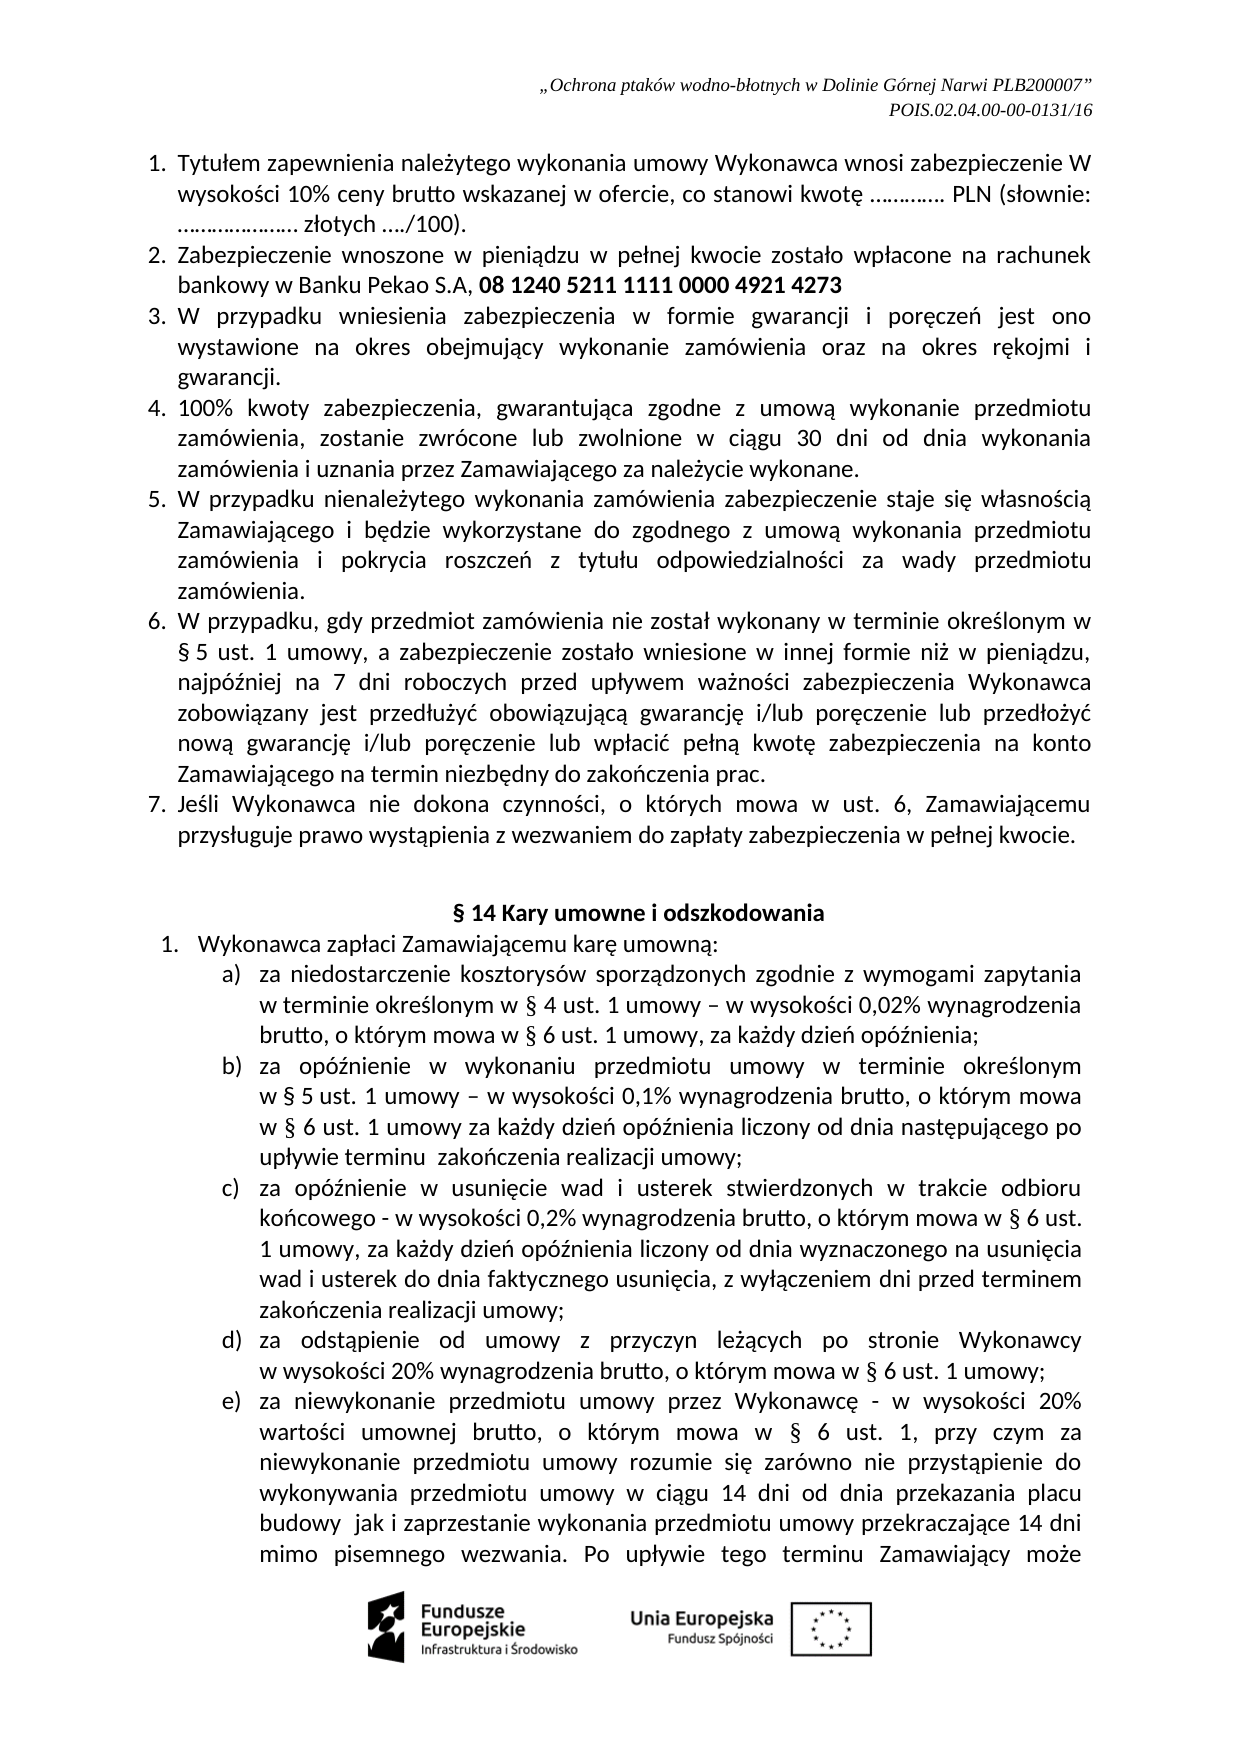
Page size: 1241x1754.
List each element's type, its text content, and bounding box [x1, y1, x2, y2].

list W przypadku nienależytego wykonania zamówienia zabezpieczenie staje się własnością Zamawiającego i będzie wykorzystane do zgodnego z umową wykonania przedmiotu zamówienia i pokrycia roszczeń z tytułu odpowiedzialności za wady przedmiotu zamówienia. [148, 483, 1093, 605]
list W przypadku, gdy przedmiot zamówienia nie został wykonany w terminie określonym w § 5 ust. 1 umowy, a zabezpieczenie zostało wniesione w innej formie niż w pieniądzu, najpóźniej na 7 dni roboczych przed upływem ważności zabezpieczenia Wykonawca zobowiązany jest przedłużyć obowiązującą gwarancję i/lub poręczenie lub przedłożyć nową gwarancję i/lub poręczenie lub wpłacić pełną kwotę zabezpieczenia na konto Zamawiającego na termin niezbędny do zakończenia prac. [148, 605, 1093, 788]
list Zabezpieczenie wnoszone w pieniądzu w pełnej kwocie zostało wpłacone na rachunek bankowy w Banku Pekao S.A, 08 1240 5211 1111 0000 4921 4273 [148, 239, 1093, 300]
list § 14 Kary umowne i odszkodowania [185, 897, 1093, 928]
list Wykonawca zapłaci Zamawiającemu karę umowną: [160, 928, 1083, 958]
list 100% kwoty zabezpieczenia, gwarantująca zgodne z umową wykonanie przedmiotu zamówienia, zostanie zwrócone lub zwolnione w ciągu 30 dni od dnia wykonania zamówienia i uznania przez Zamawiającego za należycie wykonane. [148, 392, 1093, 483]
list Jeśli Wykonawca nie dokona czynności, o których mowa w ust. 6, Zamawiającemu przysługuje prawo wystąpienia z wezwaniem do zapłaty zabezpieczenia w pełnej kwocie. [148, 788, 1093, 849]
list za odstąpienie od umowy z przyczyn leżących po stronie Wykonawcy w wysokości 20% wynagrodzenia brutto, o którym mowa w 6 ust. 1 umowy; [222, 1324, 1083, 1386]
list za opóźnienie w usunięcie wad i usterek stwierdzonych w trakcie odbioru końcowego - w wysokości 0,2% wynagrodzenia brutto, o którym mowa w 6 ust. 1 umowy, za każdy dzień opóźnienia liczony od dnia wyznaczonego na usunięcia wad i usterek do dnia faktycznego usunięcia, z wyłączeniem dni przed terminem zakończenia realizacji umowy; [222, 1172, 1083, 1324]
list za opóźnienie w wykonaniu przedmiotu umowy w terminie określonym w § 5 ust. 1 umowy – w wysokości 0,1% wynagrodzenia brutto, o którym mowa w 6 ust. 1 umowy za każdy dzień opóźnienia liczony od dnia następującego po upływie terminu zakończenia realizacji umowy; [222, 1050, 1083, 1172]
list Tytułem zapewnienia należytego wykonania umowy Wykonawca wnosi zabezpieczenie W wysokości 10% ceny brutto wskazanej w ofercie, co stanowi kwotę …………. PLN (słownie: ………………… złotych …./100). [148, 148, 1093, 239]
picture [350, 1573, 890, 1681]
list za niedostarczenie kosztorysów sporządzonych zgodnie z wymogami zapytania w terminie określonym w 4 ust. 1 umowy – w wysokości 0,02% wynagrodzenia brutto, o którym mowa w 6 ust. 1 umowy, za każdy dzień opóźnienia; [222, 958, 1083, 1050]
list W przypadku wniesienia zabezpieczenia w formie gwarancji i poręczeń jest ono wystawione na okres obejmujący wykonanie zamówienia oraz na okres rękojmi i gwarancji. [148, 300, 1093, 392]
